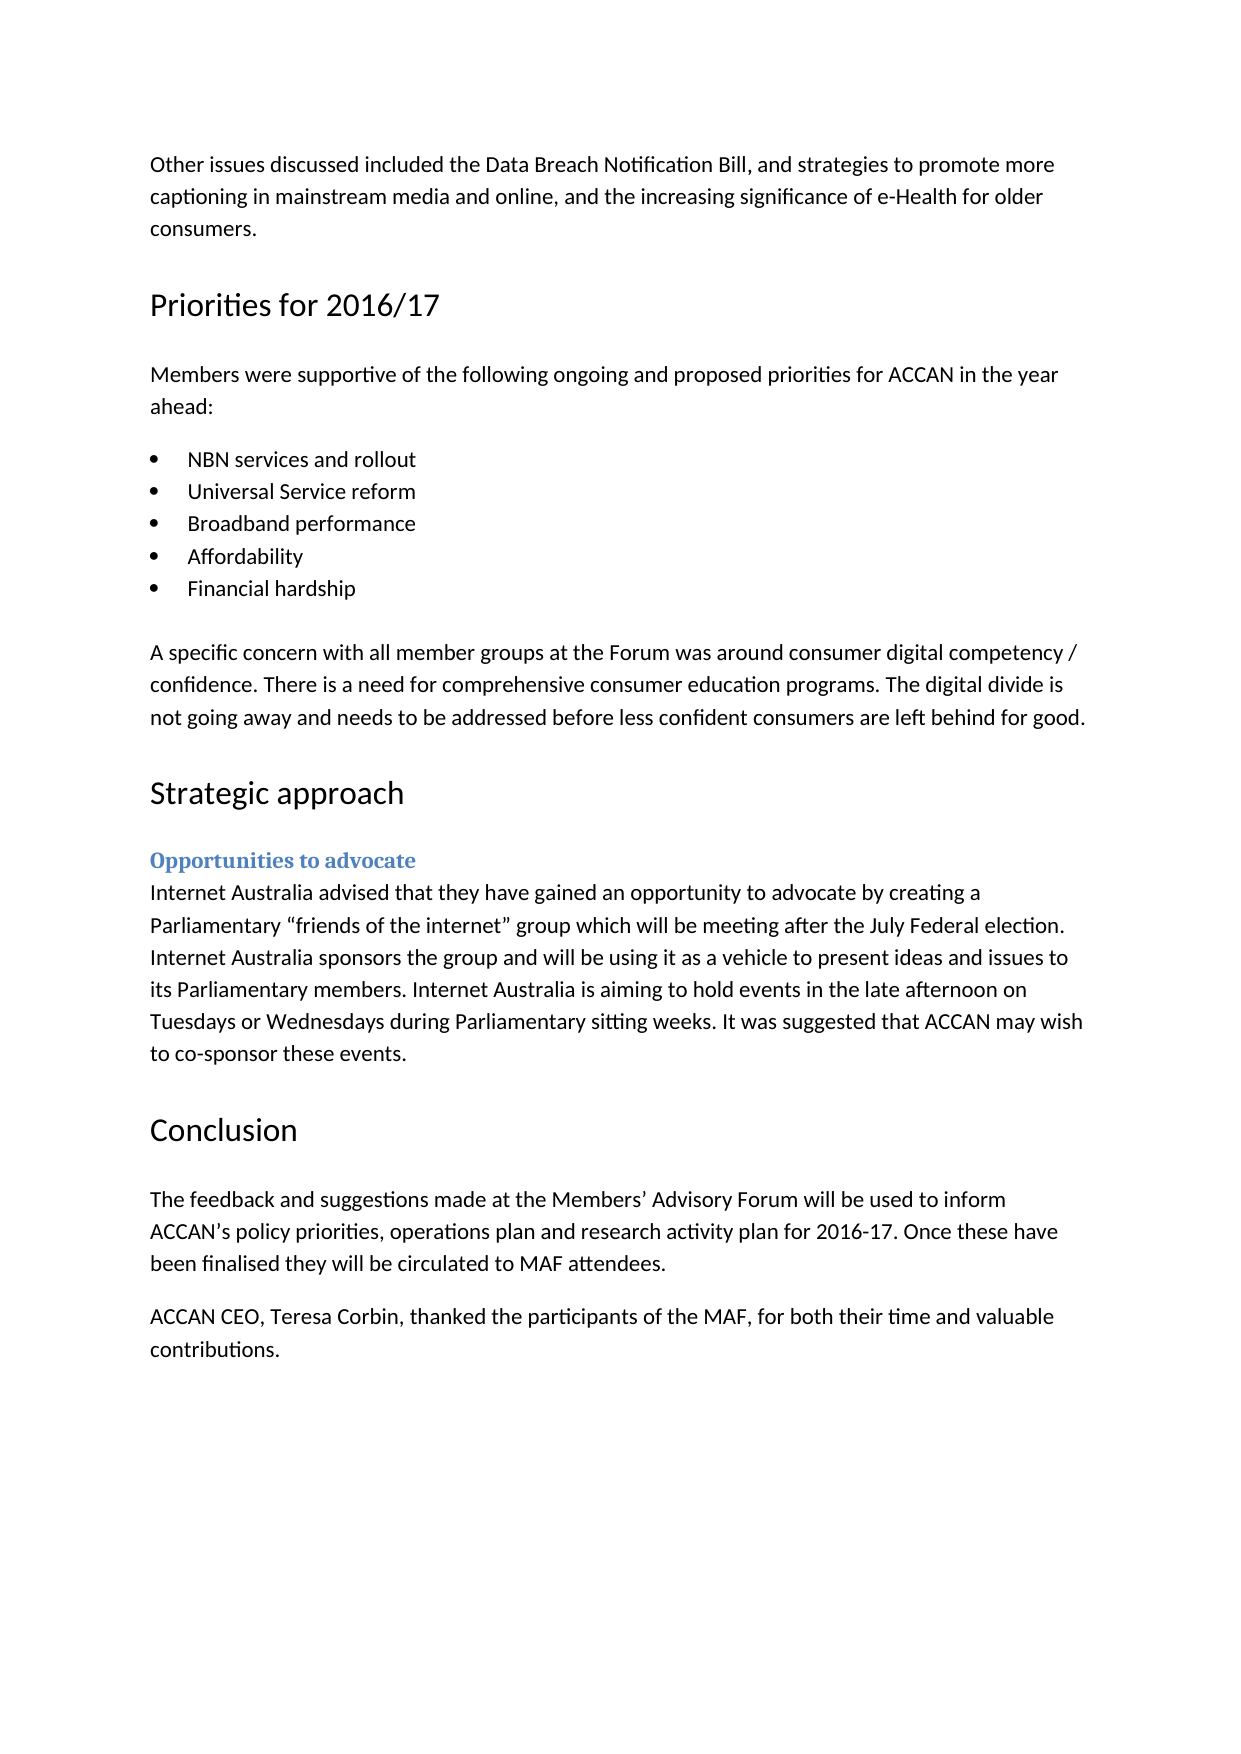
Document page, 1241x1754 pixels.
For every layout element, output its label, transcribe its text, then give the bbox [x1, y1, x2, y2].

list Financial hardship [150, 574, 1090, 602]
text A specific concern with all member groups at the Forum was around consumer digital competency / confidence. There is a need for comprehensive consumer education programs. The digital divide is not going away and needs to be addressed before less confident consumers are left behind for good. [150, 638, 1090, 731]
text Internet Australia advised that they have gained an opportunity to advocate by creating a Parliamentary “friends of the internet” group which will be meeting after the July Federal election. Internet Australia sponsors the group and will be using it as a vehicle to present ideas and issues to its Parliamentary members. Internet Australia is aiming to hold events in the late afternoon on Tuesdays or Wednesdays during Parliamentary sitting weeks. It was suggested that ACCAN may wish to co-sponsor these events. [150, 878, 1090, 1067]
subtitle Conclusion [150, 1109, 1090, 1150]
text The feedback and suggestions made at the Members’ Advisory Forum will be used to inform ACCAN’s policy priorities, operations plan and research activity plan for 2016-17. Once these have been finalised they will be circulated to MAF attendees. [150, 1185, 1090, 1277]
list Broadband performance [150, 509, 1090, 538]
list NBN services and rollout [150, 445, 1090, 473]
subtitle Opportunities to advocate [150, 848, 1090, 875]
list Affordability [150, 542, 1090, 570]
list Universal Service reform [150, 477, 1090, 505]
subtitle Priorities for 2016/17 [150, 284, 1090, 325]
text Members were supportive of the following ongoing and proposed priorities for ACCAN in the year ahead: [150, 360, 1090, 420]
text Other issues discussed included the Data Breach Notification Bill, and strategies to promote more captioning in mainstream media and online, and the increasing significance of e-Health for older consumers. [150, 150, 1090, 242]
text ACCAN CEO, Teresa Corbin, thanked the participants of the MAF, for both their time and valuable contributions. [150, 1302, 1090, 1363]
subtitle Strategic approach [150, 772, 1090, 813]
